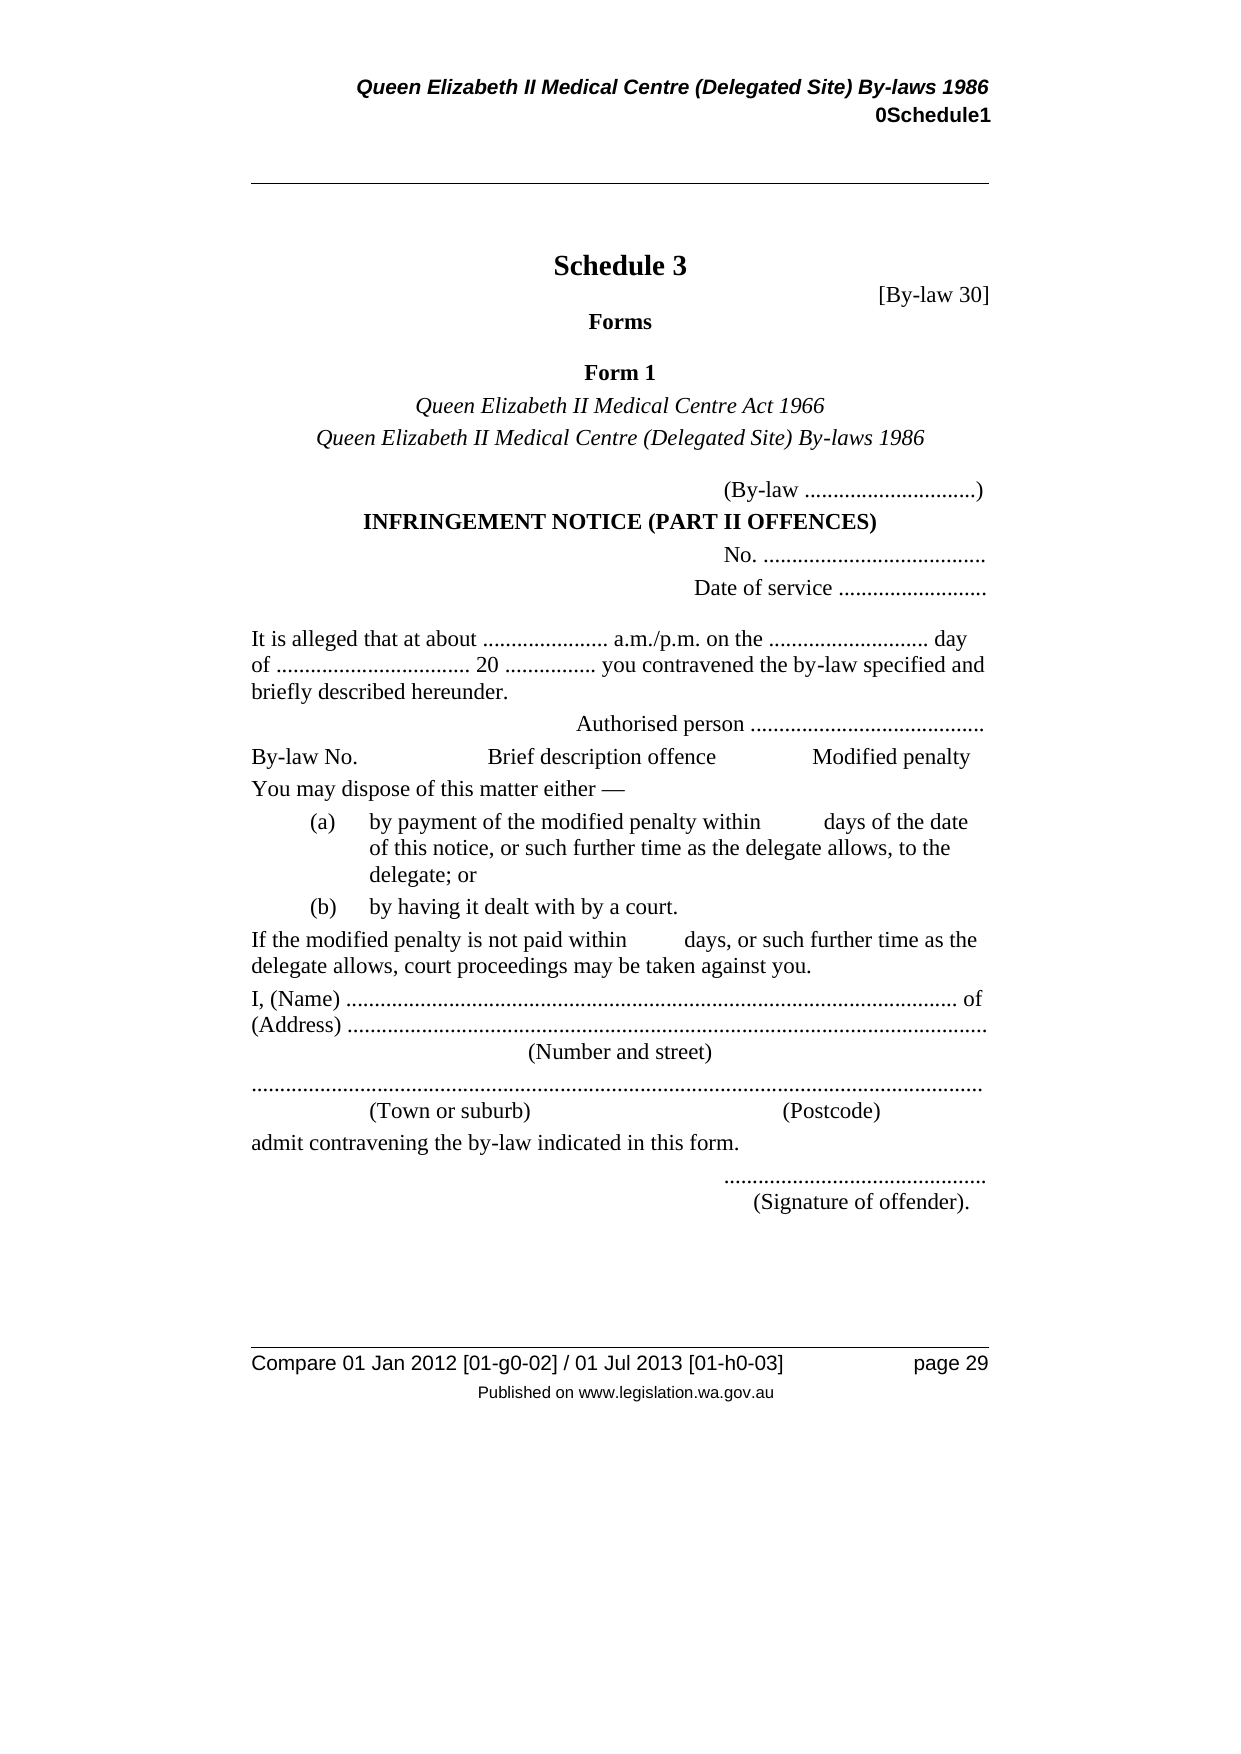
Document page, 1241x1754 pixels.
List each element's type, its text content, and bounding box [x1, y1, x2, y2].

text Date of service .......................... [251, 574, 989, 600]
text Authorised person ......................................... [251, 710, 989, 737]
text Queen Elizabeth II Medical Centre Act 1966 [251, 392, 989, 418]
text (Town or suburb) (Postcode) [251, 1097, 989, 1123]
text INFRINGEMENT NOTICE (PART II OFFENCES) [251, 508, 989, 535]
text (By-law ..............................) [251, 476, 989, 502]
text I, (Name) ........................................................................................................... of (Address) ................................................................................................................ [251, 985, 989, 1038]
text (b) by having it dealt with by a court. [251, 893, 989, 920]
text Form 1 [251, 359, 989, 386]
text By-law No. Brief description offence Modified penalty [251, 743, 989, 769]
text .............................................. [251, 1162, 989, 1188]
text (Number and street) [251, 1038, 989, 1064]
text (a) by payment of the modified penalty within days of the date of this notice, or such further time as the delegate allows, to the delegate; or [251, 808, 989, 887]
text You may dispose of this matter either — [251, 776, 989, 802]
text admit contravening the by-law indicated in this form. [251, 1129, 989, 1156]
text ................................................................................................................................ [251, 1070, 989, 1097]
text Forms [251, 308, 989, 334]
text It is alleged that at about ...................... a.m./p.m. on the ............................ day of .................................. 20 ................ you contravened the by-law specified and briefly described hereunder. [251, 625, 989, 704]
subtitle Schedule 3 [251, 248, 989, 282]
text No. ....................................... [251, 541, 989, 567]
text Queen Elizabeth II Medical Centre (Delegated Site) By-laws 1986 [251, 424, 989, 451]
text [By-law 30] [251, 282, 989, 308]
text If the modified penalty is not paid within days, or such further time as the delegate allows, court proceedings may be taken against you. [251, 926, 989, 979]
text (Signature of offender). [251, 1188, 989, 1214]
